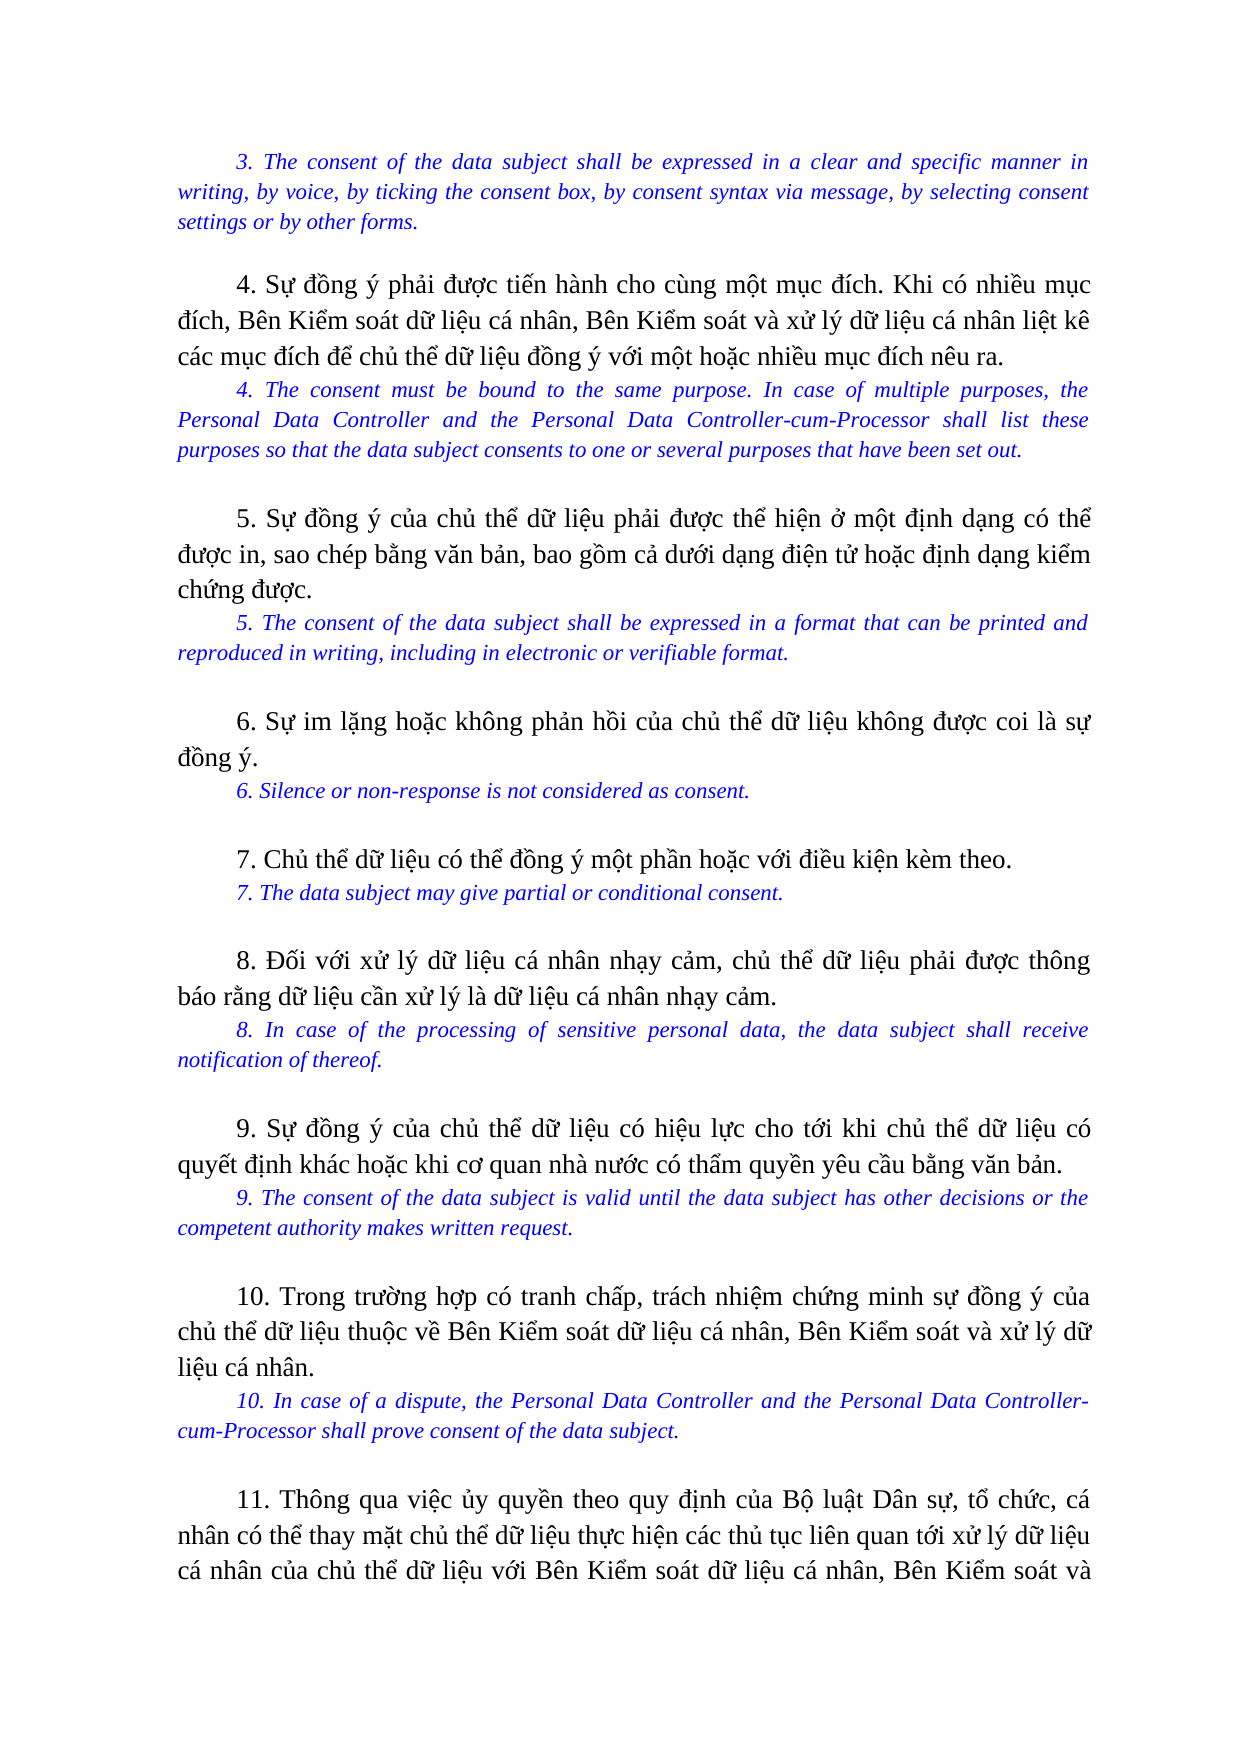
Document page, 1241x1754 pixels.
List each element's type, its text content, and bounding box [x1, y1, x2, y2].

text 8. Đối với xử lý dữ liệu cá nhân nhạy cảm, chủ thể dữ liệu phải được thông báo rằng dữ liệu cần xử lý là dữ liệu cá nhân nhạy cảm. [177, 944, 1092, 1011]
text 4. The consent must be bound to the same purpose. In case of multiple purposes, the Personal Data Controller and the Personal Data Controller-cum-Processor shall list these purposes so that the data subject consents to one or several purposes that have been set out. [177, 376, 1092, 462]
text 8. In case of the processing of sensitive personal data, the data subject shall receive notification of thereof. [177, 1016, 1092, 1072]
text 6. Sự im lặng hoặc không phản hồi của chủ thể dữ liệu không được coi là sự đồng ý. [177, 705, 1092, 772]
text 7. Chủ thể dữ liệu có thể đồng ý một phần hoặc với điều kiện kèm theo. [177, 843, 1092, 874]
text 10. In case of a dispute, the Personal Data Controller and the Personal Data Controller-cum-Processor shall prove consent of the data subject. [177, 1387, 1092, 1443]
text 6. Silence or non-response is not considered as consent. [177, 777, 1092, 803]
text 7. The data subject may give partial or conditional consent. [177, 878, 1092, 905]
text 10. Trong trường hợp có tranh chấp, trách nhiệm chứng minh sự đồng ý của chủ thể dữ liệu thuộc về Bên Kiểm soát dữ liệu cá nhân, Bên Kiểm soát và xử lý dữ liệu cá nhân. [177, 1280, 1092, 1382]
text 5. The consent of the data subject shall be expressed in a format that can be printed and reproduced in writing, including in electronic or verifiable format. [177, 609, 1092, 666]
text 4. Sự đồng ý phải được tiến hành cho cùng một mục đích. Khi có nhiều mục đích, Bên Kiểm soát dữ liệu cá nhân, Bên Kiểm soát và xử lý dữ liệu cá nhân liệt kê các mục đích để chủ thể dữ liệu đồng ý với một hoặc nhiều mục đích nêu ra. [177, 268, 1092, 371]
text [177, 1483, 1092, 1586]
text 3. The consent of the data subject shall be expressed in a clear and specific manner in writing, by voice, by ticking the consent box, by consent syntax via message, by selecting consent settings or by other forms. [177, 148, 1092, 234]
text 9. Sự đồng ý của chủ thể dữ liệu có hiệu lực cho tới khi chủ thể dữ liệu có quyết định khác hoặc khi cơ quan nhà nước có thẩm quyền yêu cầu bằng văn bản. [177, 1112, 1092, 1179]
text 5. Sự đồng ý của chủ thể dữ liệu phải được thể hiện ở một định dạng có thể được in, sao chép bằng văn bản, bao gồm cả dưới dạng điện tử hoặc định dạng kiểm chứng được. [177, 502, 1092, 605]
text 9. The consent of the data subject is valid until the data subject has other decisions or the competent authority makes written request. [177, 1183, 1092, 1240]
